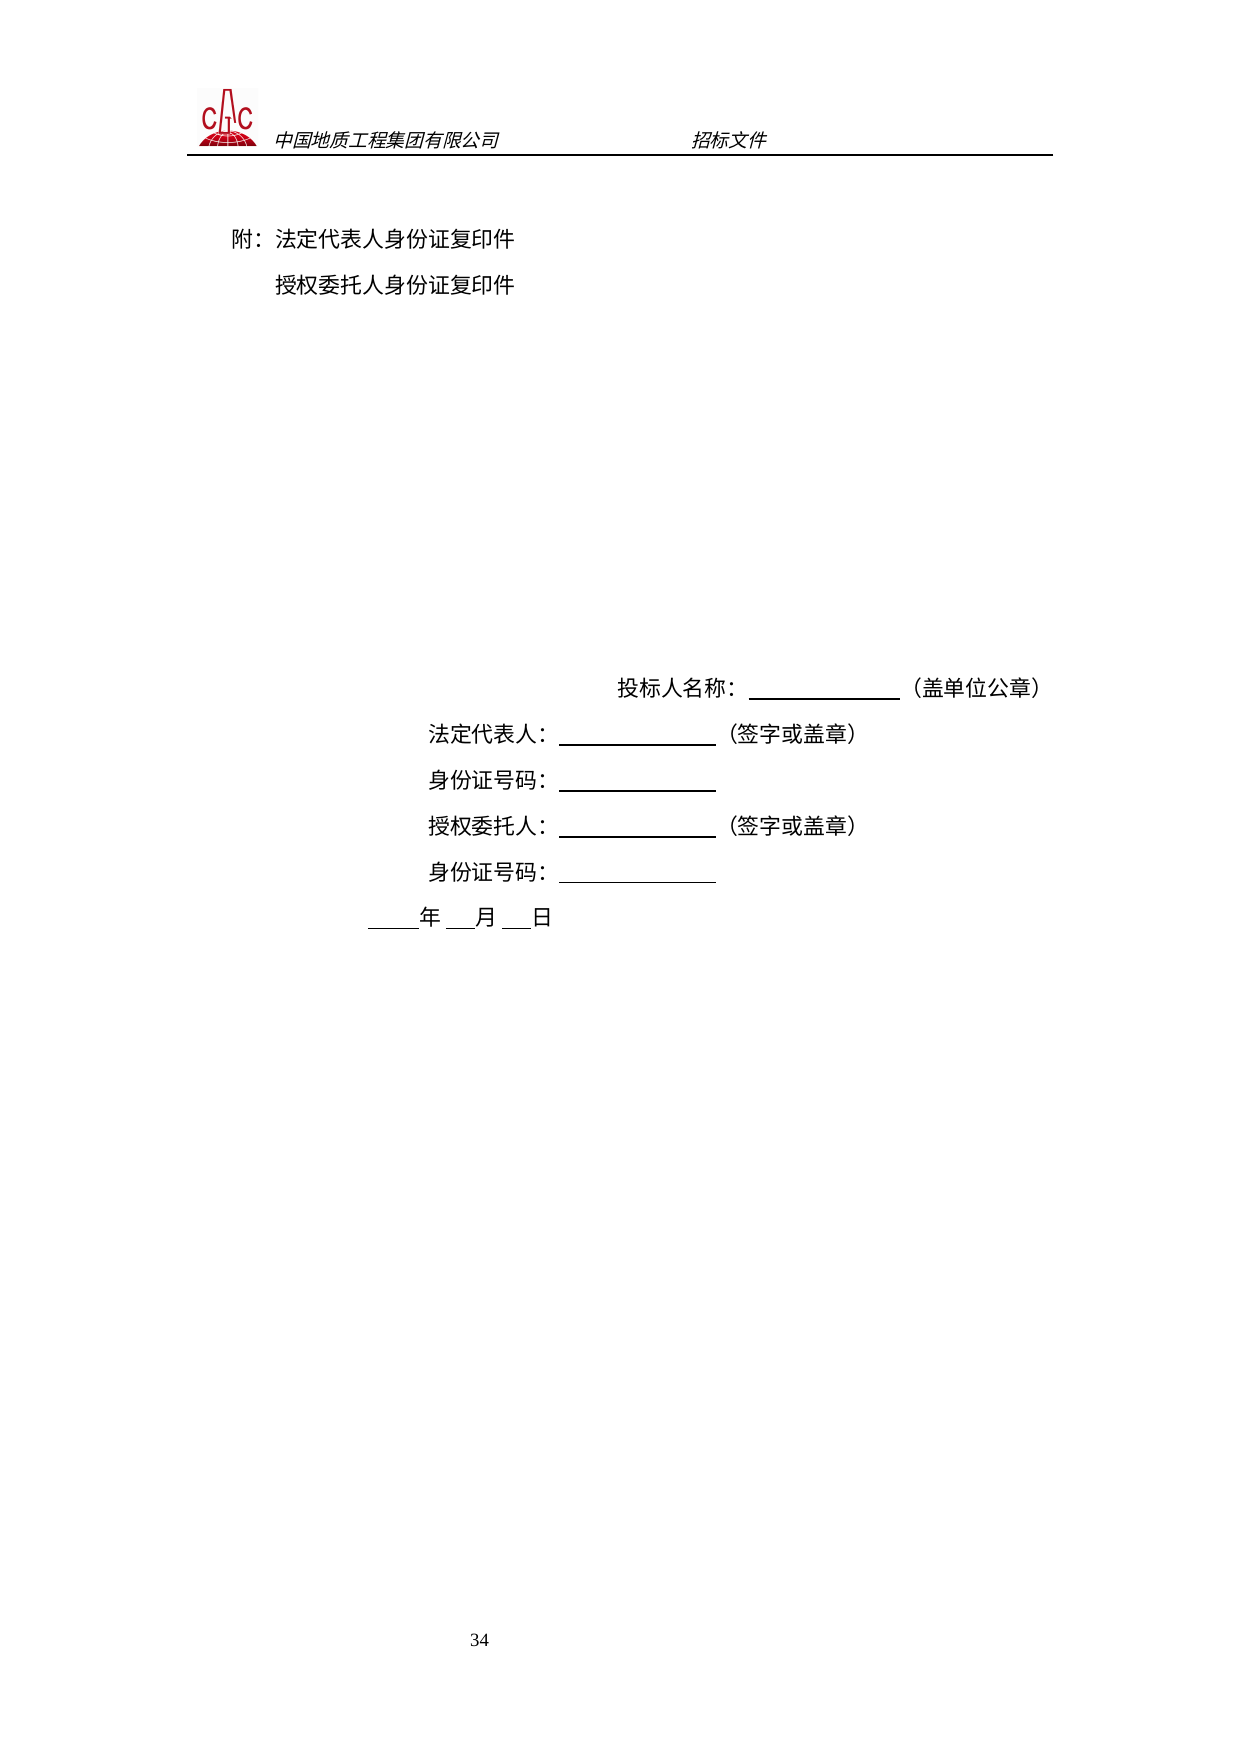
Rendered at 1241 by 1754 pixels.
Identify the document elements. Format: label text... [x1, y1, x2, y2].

text 授权委托人身份证复印件 [187, 257, 1053, 302]
text 附：法定代表人身份证复印件 [187, 211, 1053, 257]
picture [197, 88, 259, 147]
text 年 月 日 [187, 889, 1053, 935]
text 法定代表人： （签字或盖章） [187, 706, 1053, 752]
text 身份证号码： [187, 752, 1053, 797]
text 身份证号码： [187, 843, 1053, 889]
text 投标人名称： （盖单位公章） [187, 660, 1053, 706]
text 授权委托人： （签字或盖章） [187, 797, 1053, 843]
